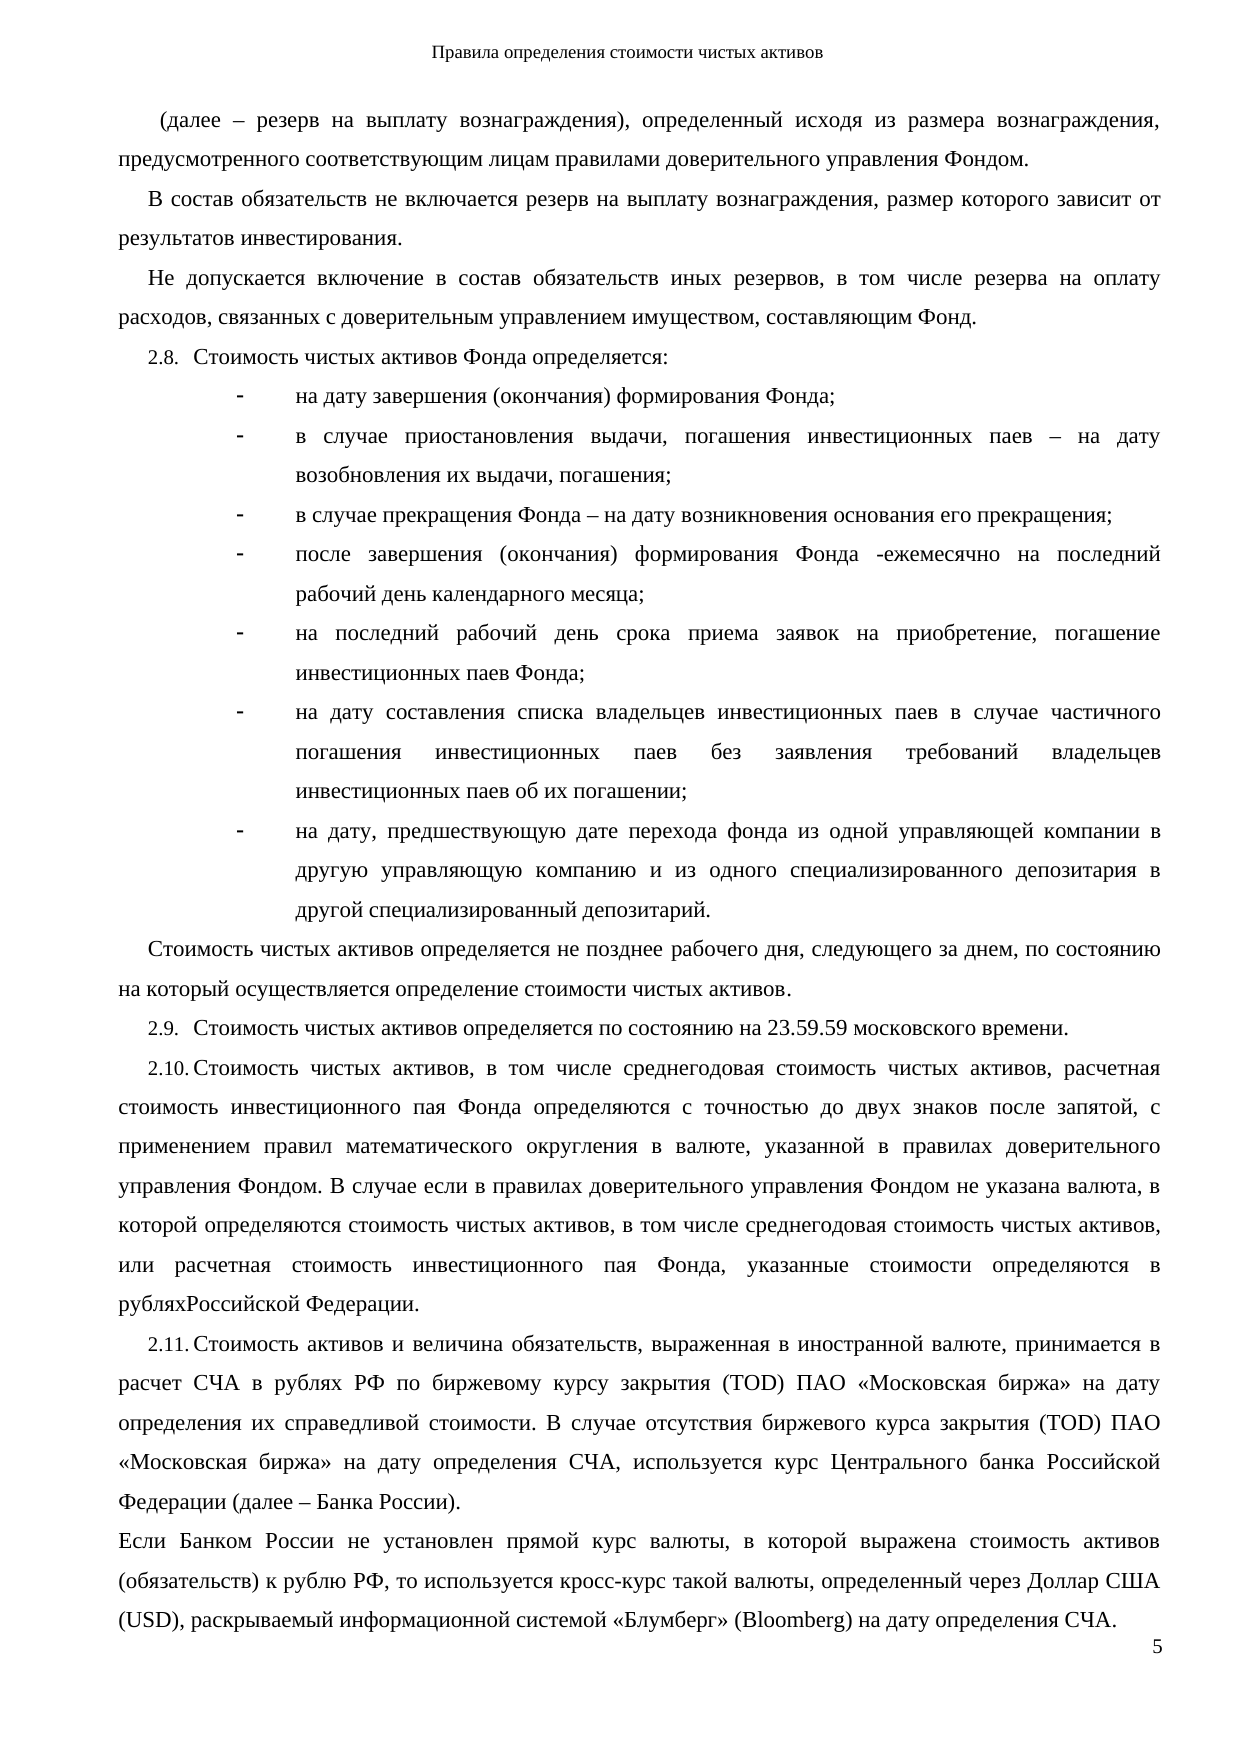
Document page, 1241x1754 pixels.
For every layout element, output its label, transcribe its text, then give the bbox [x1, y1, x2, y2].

text В состав обязательств не включается резерв на выплату вознаграждения, размер которого зависит от результатов инвестирования. [118, 185, 1162, 251]
title в случае прекращения Фонда – на дату возникновения основания его прекращения; [236, 501, 1162, 527]
title Если Банком России не установлен прямой курс валюты, в которой выражена стоимость активов (обязательств) к рублю РФ, то используется кросс-курс такой валюты, определенный через Доллар США (USD), раскрываемый информационной системой «Блумберг» (Bloomberg) на дату определения СЧА. [118, 1527, 1162, 1633]
text Стоимость чистых активов определяется не позднее рабочего дня, следующего за днем, по состоянию на который осуществляется определение стоимости чистых активов. [118, 935, 1162, 1001]
title Стоимость чистых активов, в том числе среднегодовая стоимость чистых активов, расчетная стоимость инвестиционного пая Фонда определяются с точностью до двух знаков после запятой, с применением правил математического округления в валюте, указанной в правилах доверительного управления Фондом. В случае если в правилах доверительного управления Фондом не указана валюта, в которой определяются стоимость чистых активов, в том числе среднегодовая стоимость чистых активов, или расчетная стоимость инвестиционного пая Фонда, указанные стоимости определяются в рубляхРоссийской Федерации. [118, 1053, 1162, 1317]
title Стоимость чистых активов Фонда определяется: [118, 343, 1162, 369]
title после завершения (окончания) формирования Фонда -ежемесячно на последний рабочий день календарного месяца; [236, 540, 1162, 606]
title на дату составления списка владельцев инвестиционных паев в случае частичного погашения инвестиционных паев без заявления требований владельцев инвестиционных паев об их погашении; [236, 698, 1162, 803]
text (далее – резерв на выплату вознаграждения), определенный исходя из размера вознаграждения, предусмотренного соответствующим лицам правилами доверительного управления Фондом. [118, 106, 1162, 172]
title на дату завершения (окончания) формирования Фонда; [236, 382, 1162, 409]
title на последний рабочий день срока приема заявок на приобретение, погашение инвестиционных паев Фонда; [236, 619, 1162, 685]
title Стоимость чистых активов определяется по состоянию на 23.59.59 московского времени. [118, 1014, 1162, 1040]
title Стоимость активов и величина обязательств, выраженная в иностранной валюте, принимается в расчет СЧА в рублях РФ по биржевому курсу закрытия (TOD) ПАО «Московская биржа» на дату определения их справедливой стоимости. В случае отсутствия биржевого курса закрытия (TOD) ПАО «Московская биржа» на дату определения СЧА, используется курс Центрального банка Российской Федерации (далее – Банка России). [118, 1330, 1162, 1514]
title в случае приостановления выдачи, погашения инвестиционных паев – на дату возобновления их выдачи, погашения; [236, 422, 1162, 488]
title на дату, предшествующую дате перехода фонда из одной управляющей компании в другую управляющую компанию и из одного специализированного депозитария в другой специализированный депозитарий. [236, 817, 1162, 922]
text Не допускается включение в состав обязательств иных резервов, в том числе резерва на оплату расходов, связанных с доверительным управлением имуществом, составляющим Фонд. [118, 264, 1162, 330]
